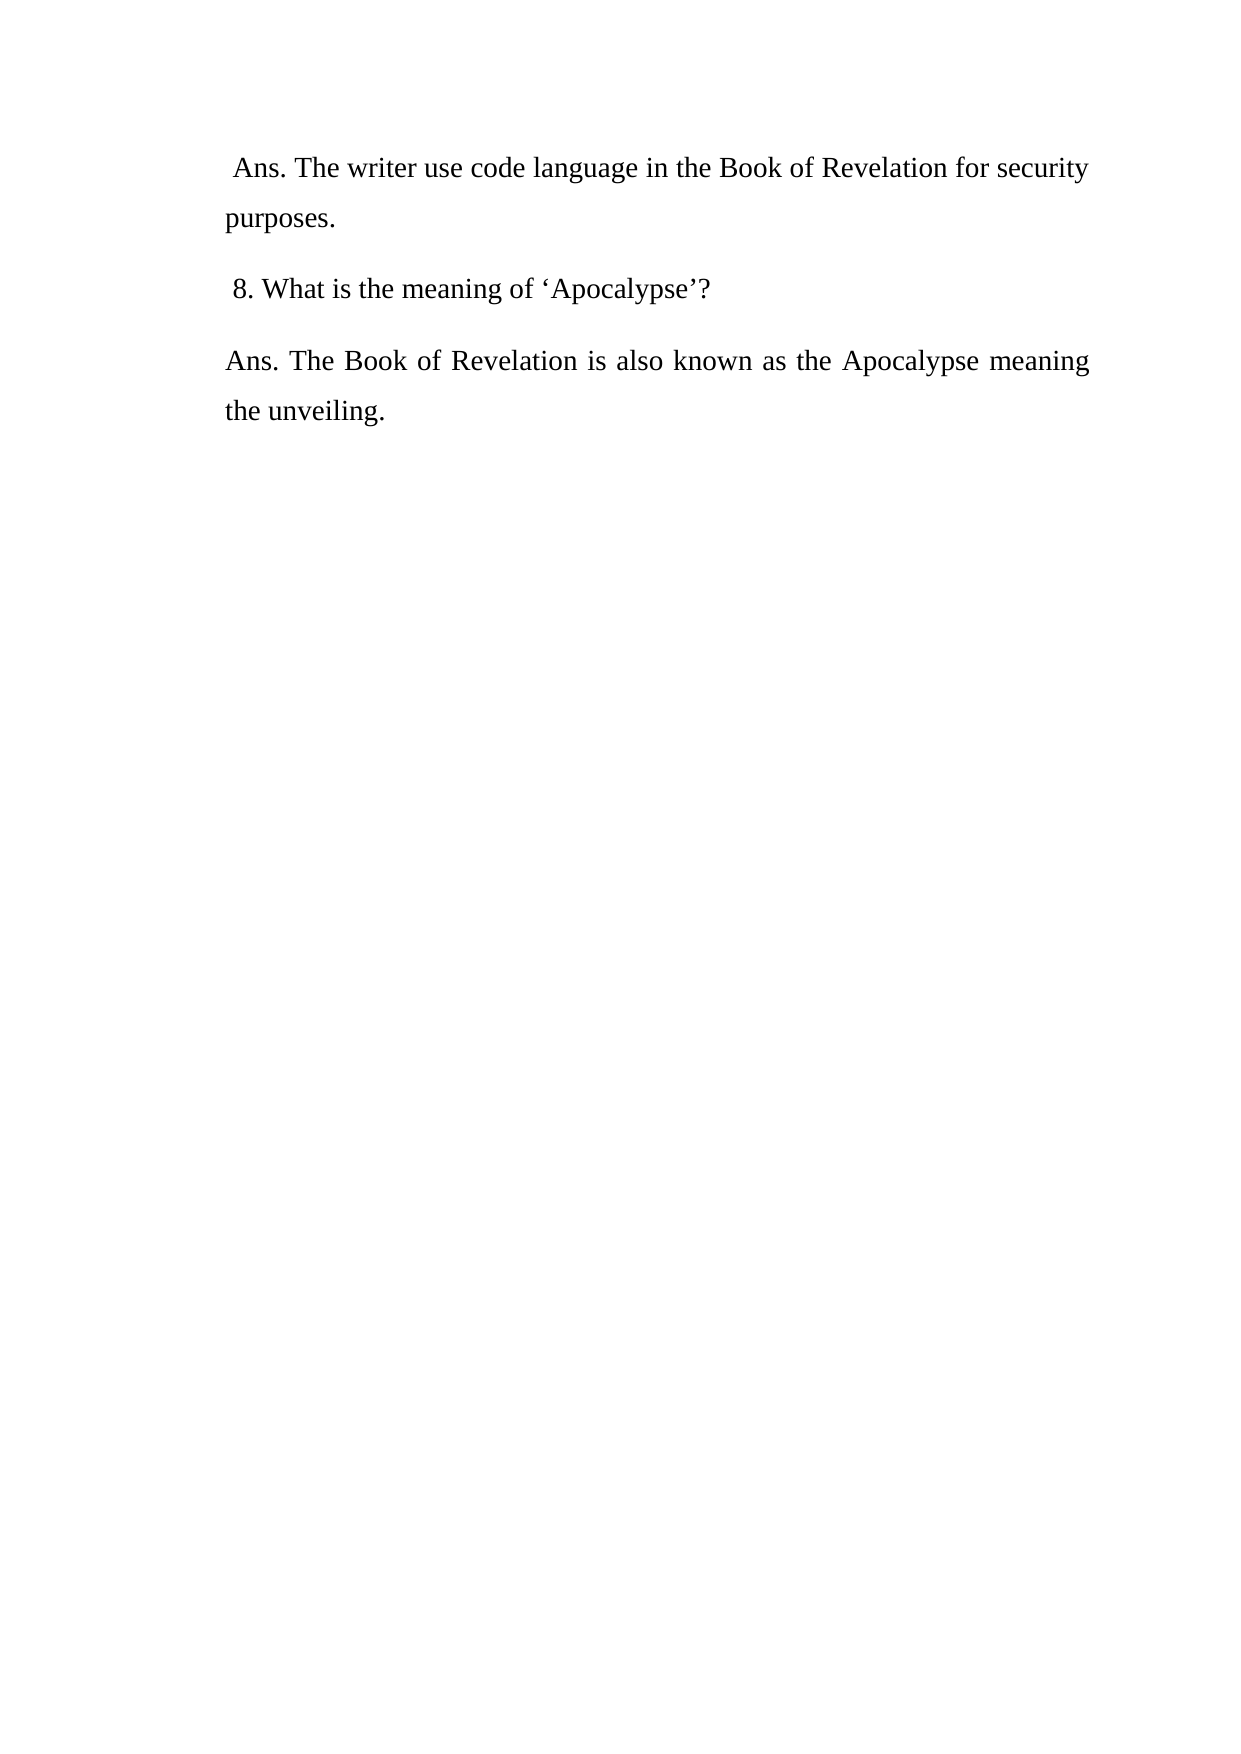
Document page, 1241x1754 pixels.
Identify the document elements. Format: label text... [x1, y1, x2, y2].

text 8. What is the meaning of ‘Apocalypse’? [225, 271, 1090, 305]
text Ans. The writer use code language in the Book of Revelation for security purposes. [225, 150, 1090, 234]
text Ans. The Book of Revelation is also known as the Apocalypse meaning the unveiling. [225, 343, 1090, 426]
